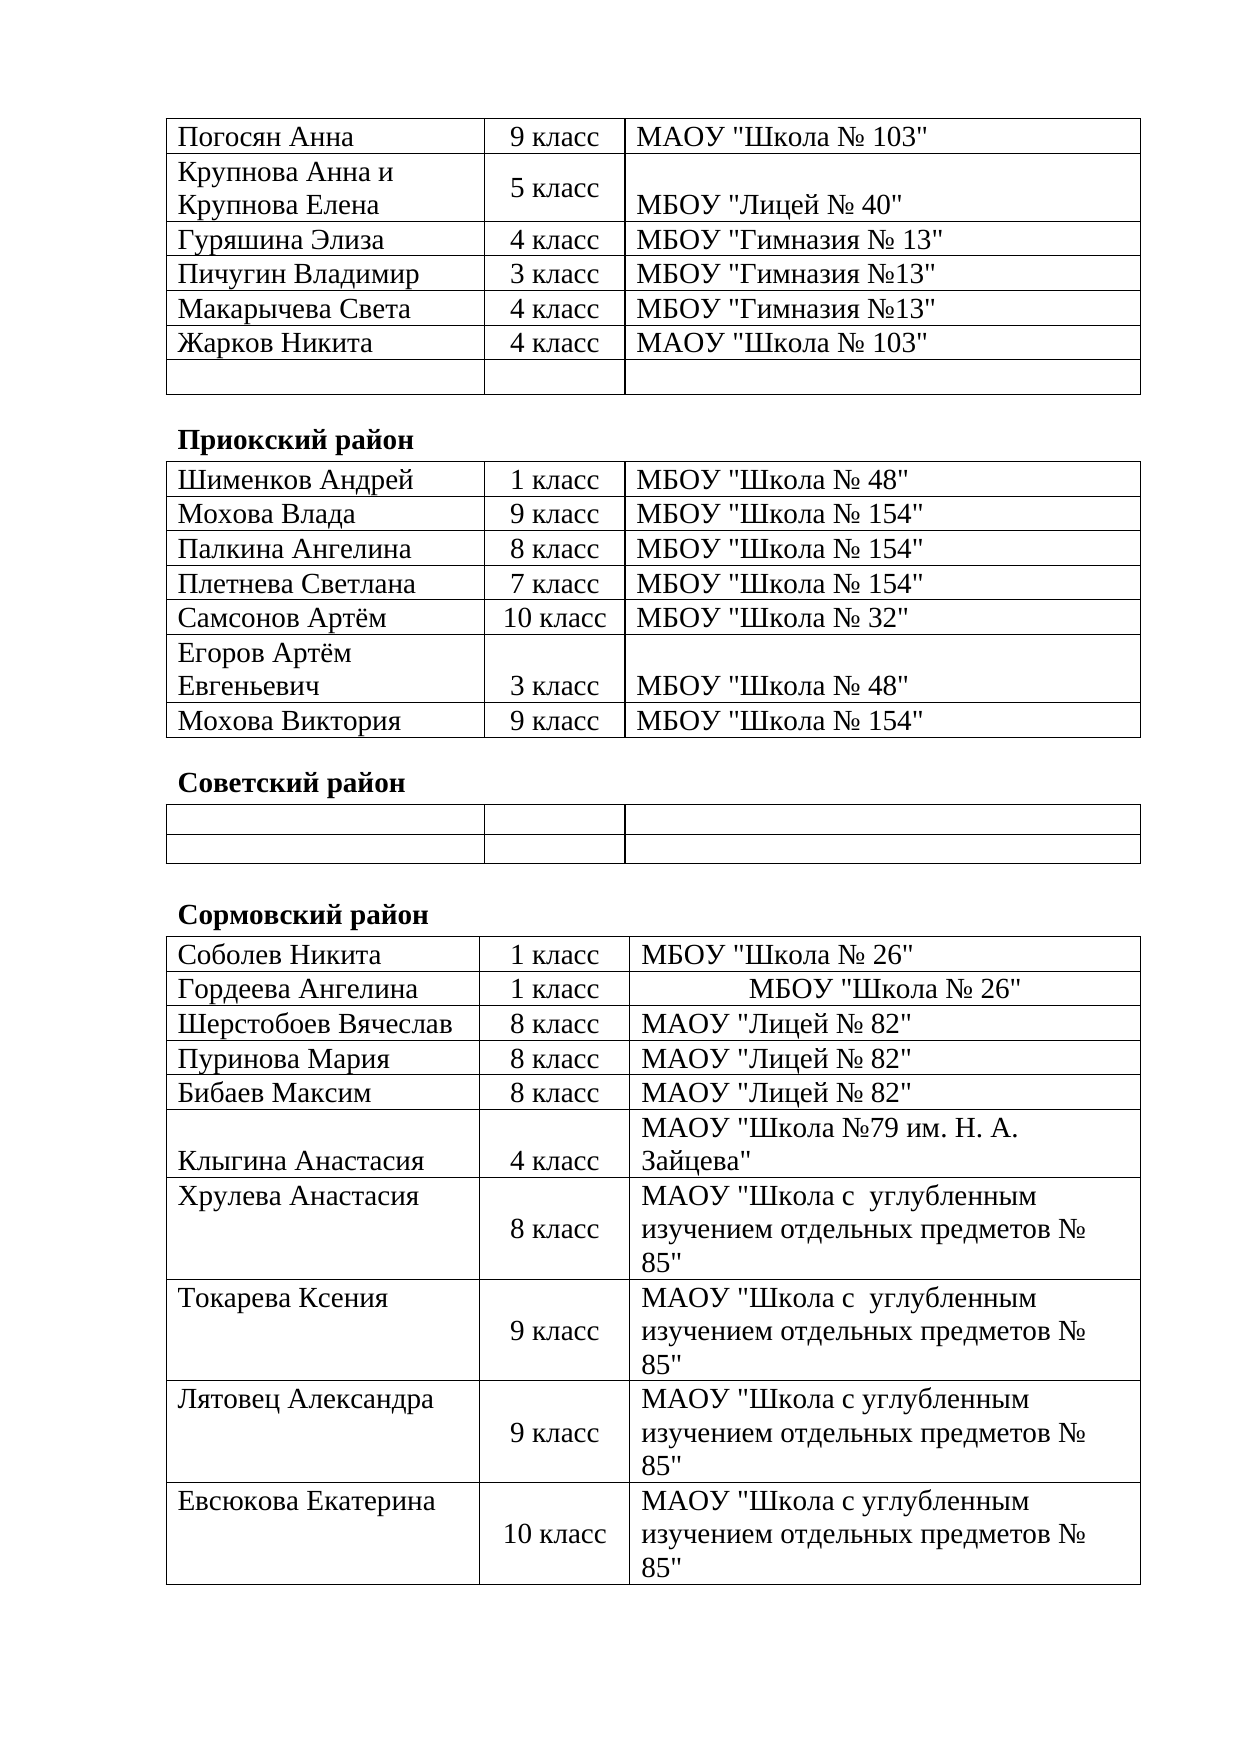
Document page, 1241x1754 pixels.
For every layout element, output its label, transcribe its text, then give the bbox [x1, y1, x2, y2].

table_cell 10 класс [485, 600, 624, 634]
table_cell МБОУ "Школа № 26" [630, 972, 1140, 1005]
table_cell Макарычева Света [167, 291, 484, 324]
table_cell 1 класс [480, 972, 629, 1005]
table_cell Шерстобоев Вячеслав [167, 1006, 479, 1040]
table_cell 4 класс [485, 222, 624, 255]
table_cell Мохова Виктория [167, 703, 484, 737]
table_cell Токарева Ксения [167, 1280, 479, 1380]
table_header Соболев Никита [167, 937, 479, 971]
table_header [167, 805, 484, 833]
table_cell Погосян Анна [167, 119, 484, 153]
table_cell [167, 360, 484, 394]
table_cell [626, 360, 1140, 394]
table_cell Хрулева Анастасия [167, 1178, 479, 1279]
table_header Шименков Андрей [167, 462, 484, 496]
text Сормовский район [177, 897, 1152, 931]
table_cell 5 класс [485, 154, 624, 221]
table_cell МАОУ "Школа с углубленным изучением отдельных предметов № 85" [630, 1280, 1140, 1380]
table_cell 9 класс [485, 497, 624, 530]
table_cell Лятовец Александра [167, 1381, 479, 1482]
table_cell 8 класс [480, 1178, 629, 1279]
table_cell Евсюкова Екатерина [167, 1483, 479, 1584]
table_cell [167, 835, 484, 863]
table_cell 8 класс [480, 1041, 629, 1074]
table_cell 3 класс [485, 256, 624, 290]
table_cell Жарков Никита [167, 326, 484, 359]
table_header МБОУ "Школа № 26" [630, 937, 1140, 971]
table_cell МБОУ "Школа № 48" [626, 635, 1140, 702]
table_cell МБОУ "Школа № 154" [626, 566, 1140, 599]
table_cell 9 класс [480, 1280, 629, 1380]
table_header 1 класс [480, 937, 629, 971]
table_cell 10 класс [480, 1483, 629, 1584]
table_cell Мохова Влада [167, 497, 484, 530]
table_cell Пичугин Владимир [167, 256, 484, 290]
table_cell Клыгина Анастасия [167, 1110, 479, 1177]
table_cell 8 класс [480, 1075, 629, 1109]
table_cell 4 класс [485, 326, 624, 359]
table_cell Пуринова Мария [167, 1041, 479, 1074]
table_cell [485, 360, 624, 394]
table_cell МБОУ "Школа № 32" [626, 600, 1140, 634]
table_header [626, 805, 1140, 833]
table_cell МАОУ "Школа с углубленным изучением отдельных предметов № 85" [630, 1483, 1140, 1584]
table_cell 9 класс [485, 119, 624, 153]
table_cell Гордеева Ангелина [167, 972, 479, 1005]
table_cell Палкина Ангелина [167, 531, 484, 565]
table_cell [485, 835, 624, 863]
table_cell МБОУ "Гимназия № 13" [626, 222, 1140, 255]
table_cell 7 класс [485, 566, 624, 599]
table_cell МАОУ "Школа № 103" [626, 326, 1140, 359]
table_cell 4 класс [480, 1110, 629, 1177]
table_cell МАОУ "Лицей № 82" [630, 1041, 1140, 1074]
table_cell 9 класс [480, 1381, 629, 1482]
table_cell 8 класс [480, 1006, 629, 1040]
table_cell МБОУ "Школа № 154" [626, 703, 1140, 737]
table_cell МАОУ "Школа №79 им. Н. А. Зайцева" [630, 1110, 1140, 1177]
table_cell МАОУ "Школа с углубленным изучением отдельных предметов № 85" [630, 1178, 1140, 1279]
table_cell МБОУ "Школа № 154" [626, 531, 1140, 565]
table_cell Плетнева Светлана [167, 566, 484, 599]
table_cell Крупнова Анна и Крупнова Елена [167, 154, 484, 221]
table_header [485, 805, 624, 833]
table_header 1 класс [485, 462, 624, 496]
table_cell [626, 835, 1140, 863]
text Приокский район [177, 422, 1152, 456]
table_cell МАОУ "Лицей № 82" [630, 1006, 1140, 1040]
table_cell МБОУ "Лицей № 40" [626, 154, 1140, 221]
table_cell 4 класс [485, 291, 624, 324]
table_cell Бибаев Максим [167, 1075, 479, 1109]
table_cell 3 класс [485, 635, 624, 702]
table_cell Егоров Артём Евгеньевич [167, 635, 484, 702]
table_header МБОУ "Школа № 48" [626, 462, 1140, 496]
table_cell МБОУ "Гимназия №13" [626, 291, 1140, 324]
table_cell 8 класс [485, 531, 624, 565]
table_cell МАОУ "Лицей № 82" [630, 1075, 1140, 1109]
table_cell Гуряшина Элиза [167, 222, 484, 255]
table_cell 9 класс [485, 703, 624, 737]
table_cell МАОУ "Школа с углубленным изучением отдельных предметов № 85" [630, 1381, 1140, 1482]
table_cell МАОУ "Школа № 103" [626, 119, 1140, 153]
table_cell Самсонов Артём [167, 600, 484, 634]
text Советский район [177, 765, 1152, 799]
table_cell МБОУ "Школа № 154" [626, 497, 1140, 530]
table_cell МБОУ "Гимназия №13" [626, 256, 1140, 290]
